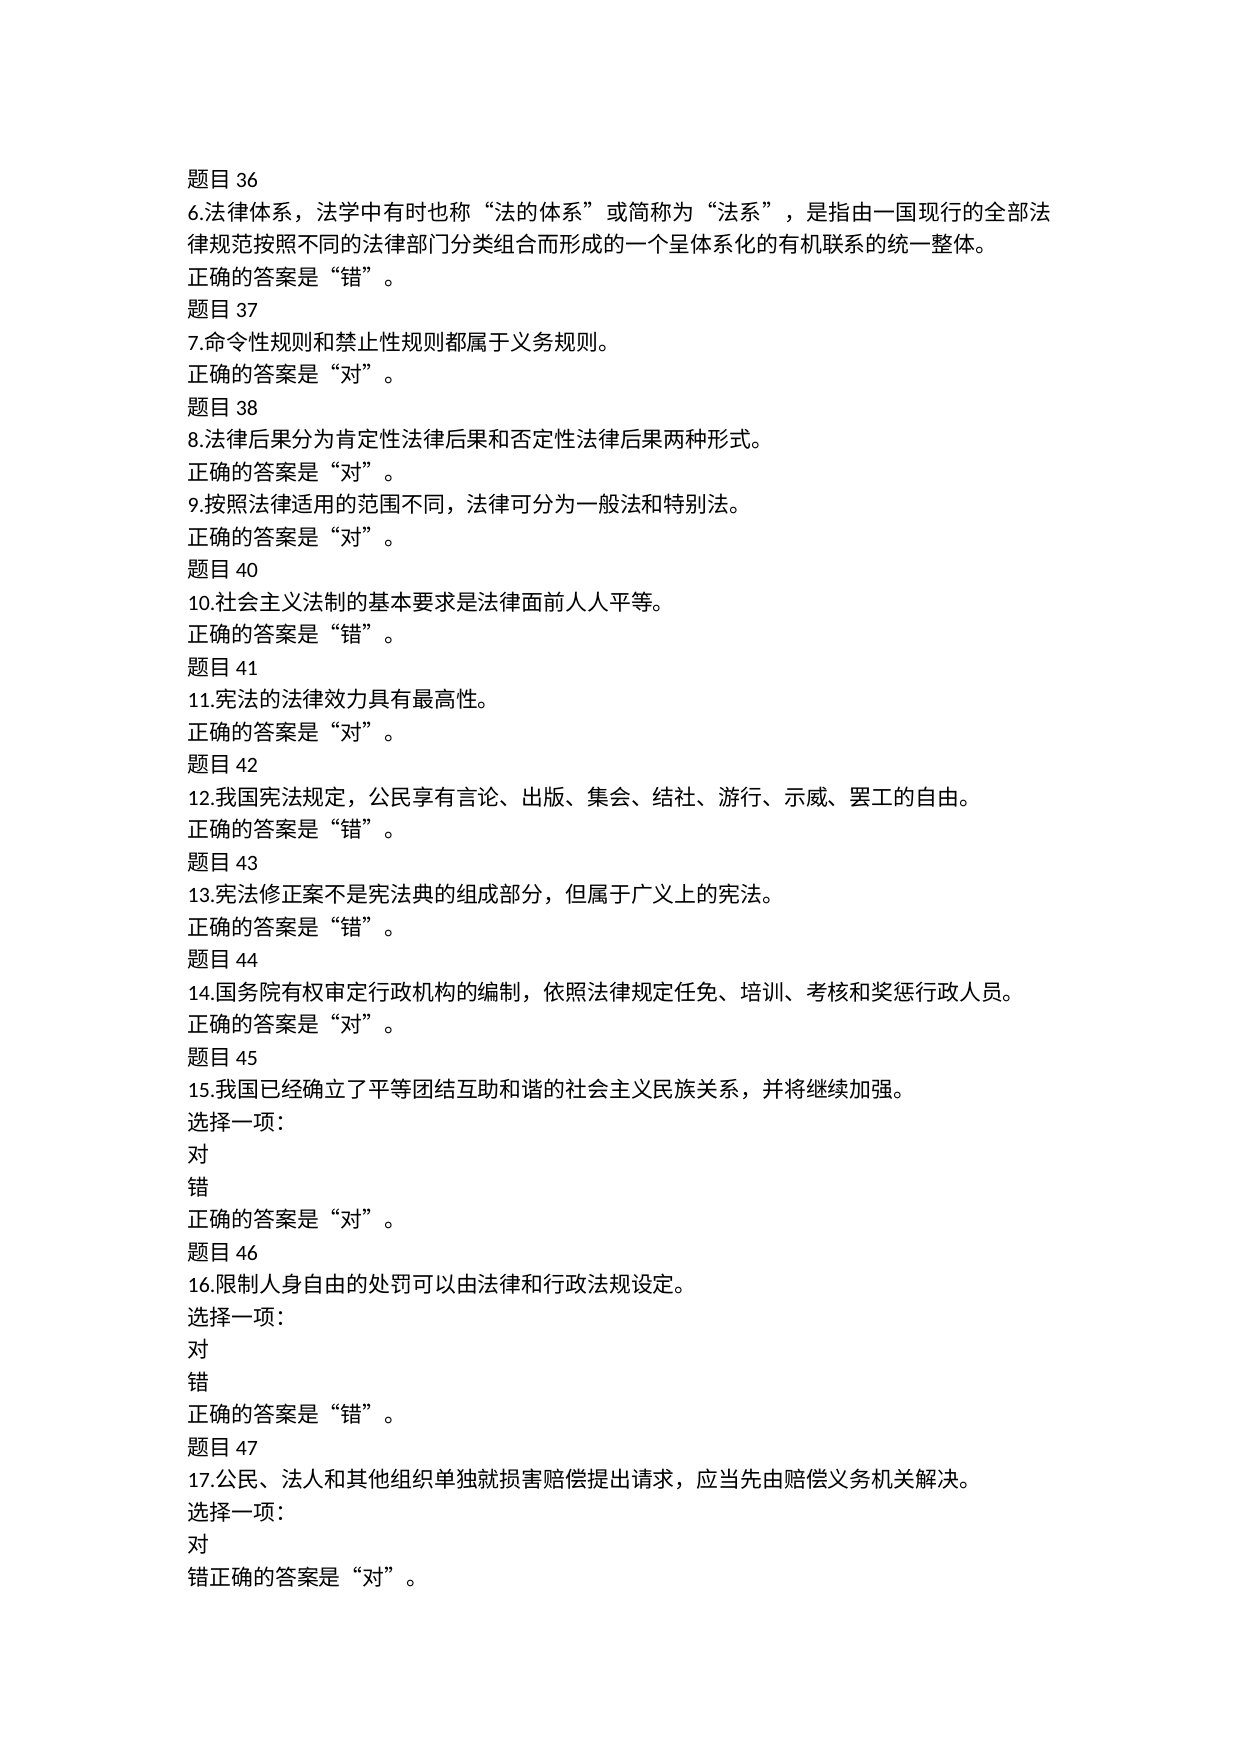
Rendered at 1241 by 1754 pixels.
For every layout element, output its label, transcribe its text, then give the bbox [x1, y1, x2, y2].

text 17.公民、法人和其他组织单独就损害赔偿提出请求，应当先由赔偿义务机关解决。 [187, 1462, 1053, 1494]
text 13.宪法修正案不是宪法典的组成部分，但属于广义上的宪法。 [187, 877, 1053, 909]
text 正确的答案是“对”。 [187, 714, 1053, 747]
text 选择一项： [187, 1494, 1053, 1527]
text 题目43 [187, 844, 1053, 877]
text 16.限制人身自由的处罚可以由法律和行政法规设定。 [187, 1267, 1053, 1299]
text 题目37 [187, 292, 1053, 324]
text 11.宪法的法律效力具有最高性。 [187, 682, 1053, 714]
text 选择一项： [187, 1299, 1053, 1332]
text 题目46 [187, 1234, 1053, 1267]
text 错 [187, 1364, 1053, 1397]
text 错正确的答案是“对”。 [187, 1559, 1053, 1592]
text 正确的答案是“错”。 [187, 259, 1053, 292]
text 9.按照法律适用的范围不同，法律可分为一般法和特别法。 [187, 487, 1053, 519]
text 对 [187, 1527, 1053, 1559]
text 正确的答案是“对”。 [187, 519, 1053, 552]
text 正确的答案是“对”。 [187, 454, 1053, 487]
text 错 [187, 1169, 1053, 1202]
text 选择一项： [187, 1104, 1053, 1137]
text 正确的答案是“对”。 [187, 357, 1053, 389]
text 正确的答案是“错”。 [187, 617, 1053, 649]
text 15.我国已经确立了平等团结互助和谐的社会主义民族关系，并将继续加强。 [187, 1072, 1053, 1104]
text 正确的答案是“错”。 [187, 909, 1053, 942]
text 题目41 [187, 649, 1053, 682]
text 题目42 [187, 747, 1053, 779]
text 对 [187, 1332, 1053, 1364]
text 正确的答案是“对”。 [187, 1202, 1053, 1234]
text 题目38 [187, 389, 1053, 422]
text 对 [187, 1137, 1053, 1169]
text 正确的答案是“错”。 [187, 812, 1053, 844]
text 7.命令性规则和禁止性规则都属于义务规则。 [187, 324, 1053, 357]
text 8.法律后果分为肯定性法律后果和否定性法律后果两种形式。 [187, 422, 1053, 454]
text 正确的答案是“对”。 [187, 1007, 1053, 1039]
text 题目36 [187, 162, 1053, 194]
text 6.法律体系，法学中有时也称“法的体系”或简称为“法系”，是指由一国现行的全部法律规范按照不同的法律部门分类组合而形成的一个呈体系化的有机联系的统一整体。 [187, 194, 1053, 259]
text 正确的答案是“错”。 [187, 1397, 1053, 1429]
text 题目47 [187, 1429, 1053, 1462]
text 10.社会主义法制的基本要求是法律面前人人平等。 [187, 584, 1053, 617]
text 题目44 [187, 942, 1053, 974]
text 题目40 [187, 552, 1053, 584]
text 14.国务院有权审定行政机构的编制，依照法律规定任免、培训、考核和奖惩行政人员。 [187, 974, 1053, 1007]
text 题目45 [187, 1039, 1053, 1072]
text 12.我国宪法规定，公民享有言论、出版、集会、结社、游行、示威、罢工的自由。 [187, 779, 1053, 812]
